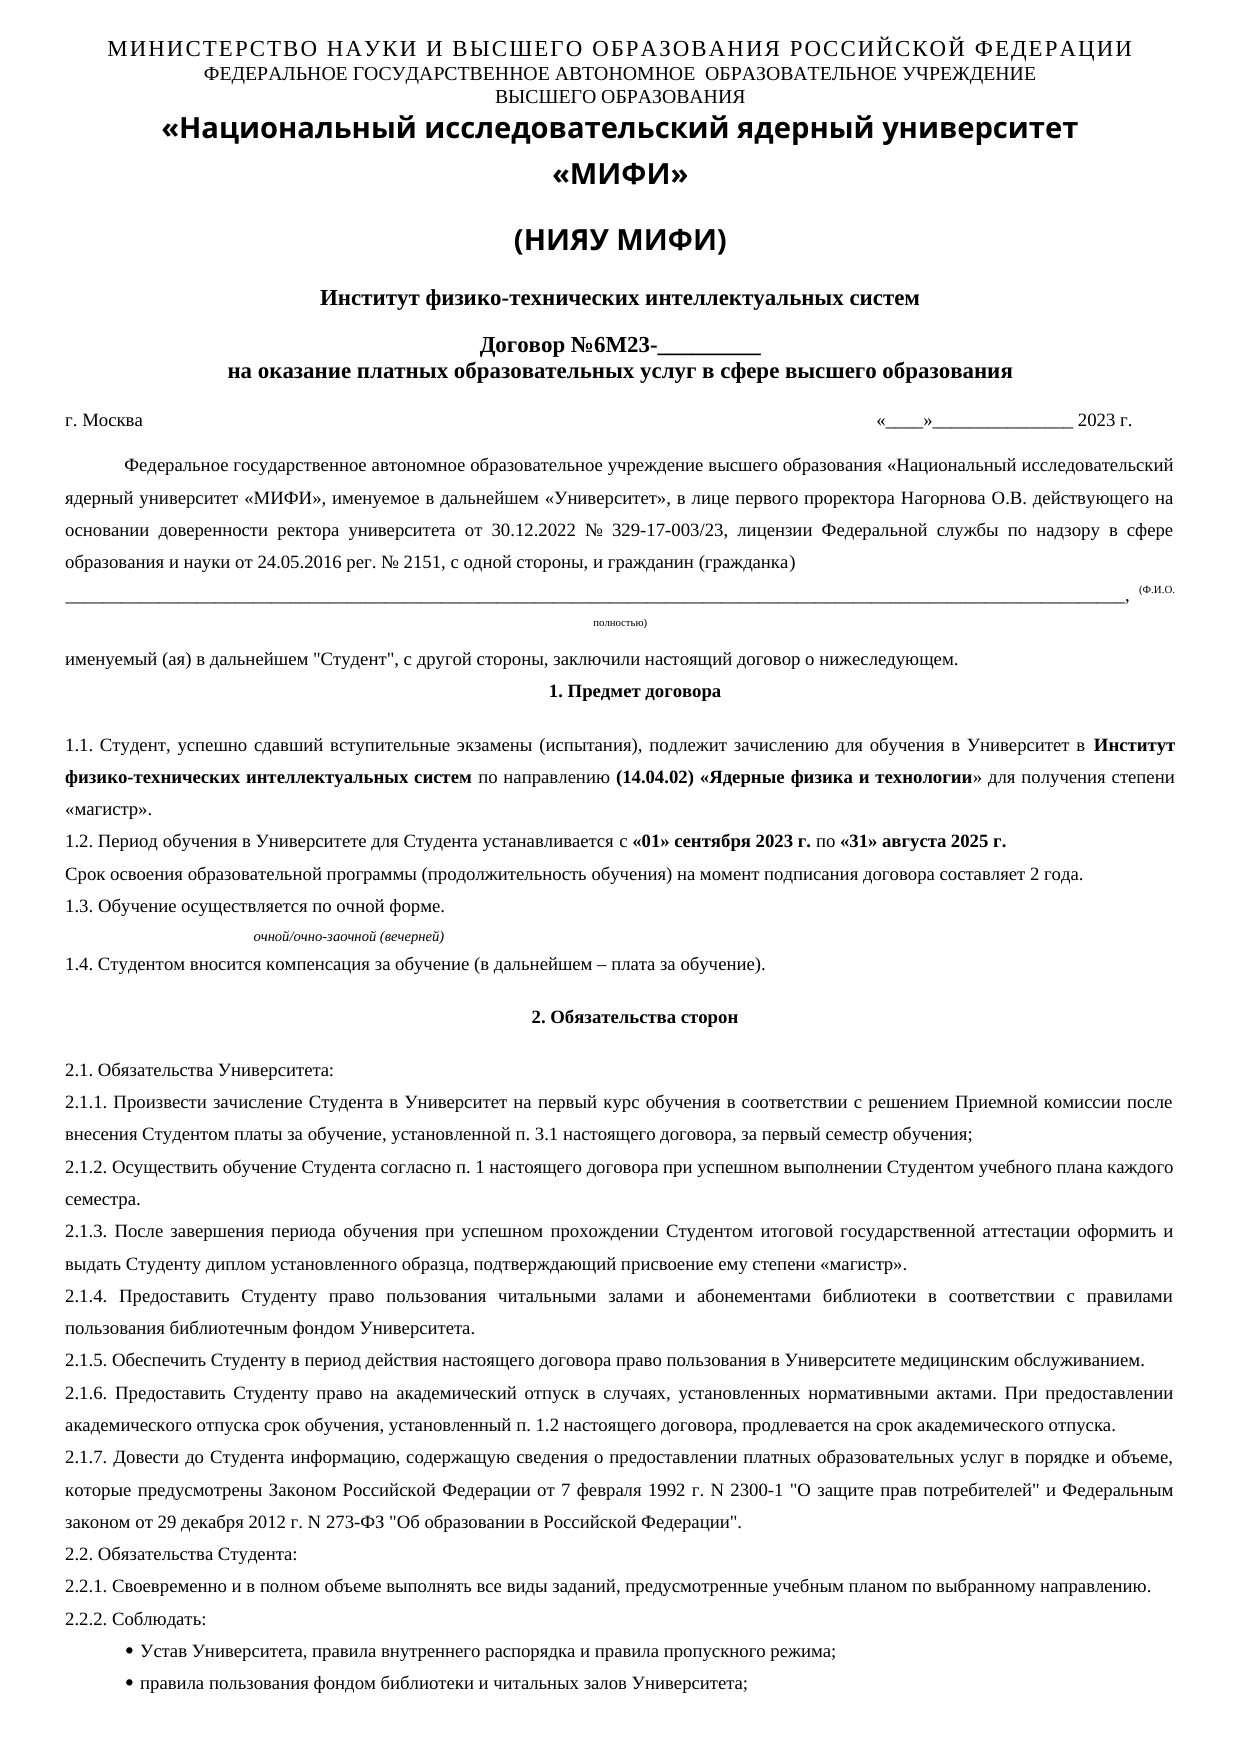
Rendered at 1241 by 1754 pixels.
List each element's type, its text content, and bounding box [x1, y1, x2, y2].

text 2. Обязательства сторон [94, 1006, 1175, 1027]
text 2.1.7. Довести до Студента информацию, содержащую сведения о предоставлении платных образовательных услуг в порядке и объеме, которые предусмотрены Законом Российской Федерации от 7 февраля 1992 г. N 2300-1 "О защите прав потребителей" и Федеральным законом от 29 декабря 2012 г. N 273-ФЗ "Об образовании в Российской Федерации". [65, 1446, 1175, 1532]
text Институт физико-технических интеллектуальных систем [65, 284, 1175, 310]
text 1.3. Обучение осуществляется по очной форме. [65, 895, 1175, 917]
text 1.1. Студент, успешно сдавший вступительные экзамены (испытания), подлежит зачислению для обучения в Университет в Институт физико-технических интеллектуальных систем по направлению (14.04.02) «Ядерные физика и технологии» для получения степени «магистр». [65, 733, 1175, 820]
table_cell «Национальный исследовательский ядерный университет «МИФИ» (НИЯУ МИФИ) [90, 108, 1150, 284]
text 2.1.3. После завершения периода обучения при успешном прохождении Студентом итоговой государственной аттестации оформить и выдать Студенту диплом установленного образца, подтверждающий присвоение ему степени «магистр». [65, 1220, 1175, 1274]
text 2.1.5. Обеспечить Студенту в период действия настоящего договора право пользования в Университете медицинским обслуживанием. [65, 1349, 1175, 1371]
text очной/очно-заочной (вечерней) [65, 927, 1175, 944]
text Договор №6М23-_________ [65, 331, 1175, 357]
text 2.1. Обязательства Университета: [65, 1059, 1175, 1080]
text _________________________________________________________________________________________________________________, (Ф.И.О. полностью) [65, 583, 1175, 637]
text 1.4. Студентом вносится компенсация за обучение (в дальнейшем – плата за обучение). [65, 952, 1175, 974]
text 1.2. Период обучения в Университете для Студента устанавливается с «01» сентября 2023 г. по «31» августа 2025 г. [65, 830, 1175, 852]
text 2.1.1. Произвести зачисление Студента в Университет на первый курс обучения в соответствии с решением Приемной комиссии после внесения Студентом платы за обучение, установленной п. 3.1 настоящего договора, за первый семестр обучения; [65, 1091, 1175, 1145]
list Устав Университета, правила внутреннего распорядка и правила пропускного режима; [65, 1640, 1175, 1661]
text 2.2.2. Соблюдать: [65, 1608, 1175, 1629]
text Федеральное государственное автономное образовательное учреждение высшего образования «Национальный исследовательский ядерный университет «МИФИ», именуемое в дальнейшем «Университет», в лице первого проректора Нагорнова О.В. действующего на основании доверенности ректора университета от 30.12.2022 № 329-17-003/23, лицензии Федеральной службы по надзору в сфере образования и науки от 24.05.2016 рег. № 2151, с одной стороны, и гражданин (гражданка) [65, 454, 1175, 573]
text 2.2. Обязательства Студента: [65, 1543, 1175, 1564]
text 2.1.2. Осуществить обучение Студента согласно п. 1 настоящего договора при успешном выполнении Студентом учебного плана каждого семестра. [65, 1156, 1175, 1209]
text 2.2.1. Своевременно и в полном объеме выполнять все виды заданий, предусмотренные учебным планом по выбранному направлению. [65, 1575, 1175, 1597]
table_cell ФЕДЕРАЛЬНОЕ ГОСУДАРСТВЕННОЕ АВТОНОМНОЕ ОБРАЗОВАТЕЛЬНОЕ УЧРЕЖДЕНИЕ высшего образования [90, 62, 1150, 107]
text на оказание платных образовательных услуг в сфере высшего образования [65, 357, 1175, 384]
table_header МИНИСТЕРСТВО НАУКИ И ВЫСШЕГО ОБРАЗОВАНИЯ РОССИЙСКОЙ ФЕДЕРАЦИИ [90, 35, 1150, 62]
text именуемый (ая) в дальнейшем "Студент", с другой стороны, заключили настоящий договор о нижеследующем. [65, 648, 1175, 670]
list правила пользования фондом библиотеки и читальных залов Университета; [65, 1672, 1175, 1694]
text Срок освоения образовательной программы (продолжительность обучения) на момент подписания договора составляет 2 года. [65, 863, 1175, 884]
text 1. Предмет договора [94, 680, 1175, 702]
text г. Москва «____»_______________ 2023 г. [65, 409, 1175, 430]
text 2.1.4. Предоставить Студенту право пользования читальными залами и абонементами библиотеки в соответствии с правилами пользования библиотечным фондом Университета. [65, 1285, 1175, 1338]
text 2.1.6. Предоставить Студенту право на академический отпуск в случаях, установленных нормативными актами. При предоставлении академического отпуска срок обучения, установленный п. 1.2 настоящего договора, продлевается на срок академического отпуска. [65, 1382, 1175, 1435]
